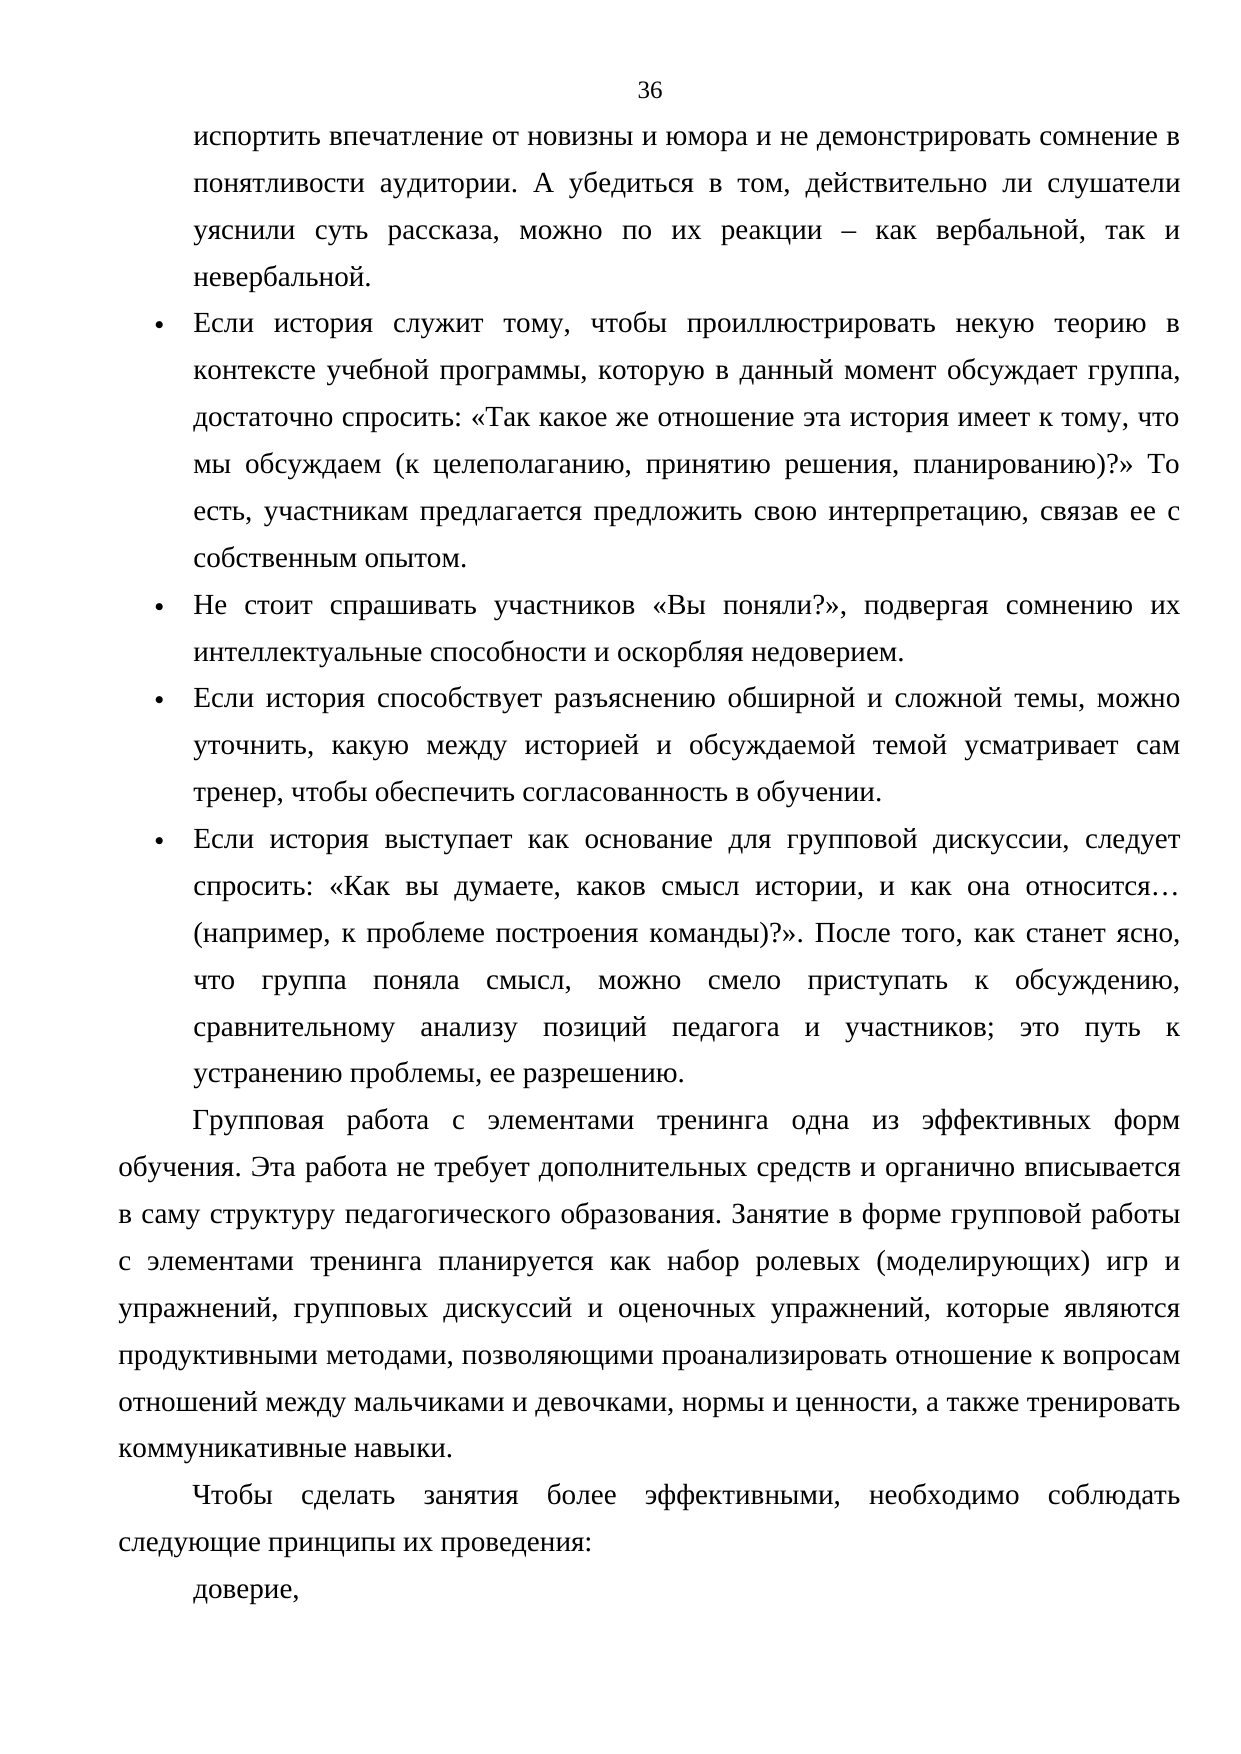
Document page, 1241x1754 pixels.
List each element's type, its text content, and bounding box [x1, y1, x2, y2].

list Не стоит спрашивать участников «Вы поняли?», подвергая сомнению их интеллектуальные способности и оскорбляя недоверием. [156, 587, 1181, 667]
text Групповая работа с элементами тренинга одна из эффективных форм обучения. Эта работа не требует дополнительных средств и органично вписывается в саму структуру педагогического образования. Занятие в форме групповой работы с элементами тренинга планируется как набор ролевых (моделирующих) игр и упражнений, групповых дискуссий и оценочных упражнений, которые являются продуктивными методами, позволяющими проанализировать отношение к вопросам отношений между мальчиками и девочками, нормы и ценности, а также тренировать коммуникативные навыки. [118, 1102, 1181, 1464]
text доверие, [193, 1571, 1181, 1605]
list Если история служит тому, чтобы проиллюстрировать некую теорию в контексте учебной программы, которую в данный момент обсуждает группа, достаточно спросить: «Так какое же отношение эта история имеет к тому, что мы обсуждаем (к целеполаганию, принятию решения, планированию)?» То есть, участникам предлагается предложить свою интерпретацию, связав ее с собственным опытом. [156, 306, 1181, 573]
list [156, 118, 1181, 292]
list Если история выступает как основание для групповой дискуссии, следует спросить: «Как вы думаете, каков смысл истории, и как она относится… (например, к проблеме построения команды)?». После того, как станет ясно, что группа поняла смысл, можно смело приступать к обсуждению, сравнительному анализу позиций педагога и участников; это путь к устранению проблемы, ее разрешению. [156, 821, 1181, 1089]
list Если история способствует разъяснению обширной и сложной темы, можно уточнить, какую между историей и обсуждаемой темой усматривает сам тренер, чтобы обеспечить согласованность в обучении. [156, 681, 1181, 808]
text Чтобы сделать занятия более эффективными, необходимо соблюдать следующие принципы их проведения: [118, 1477, 1181, 1558]
